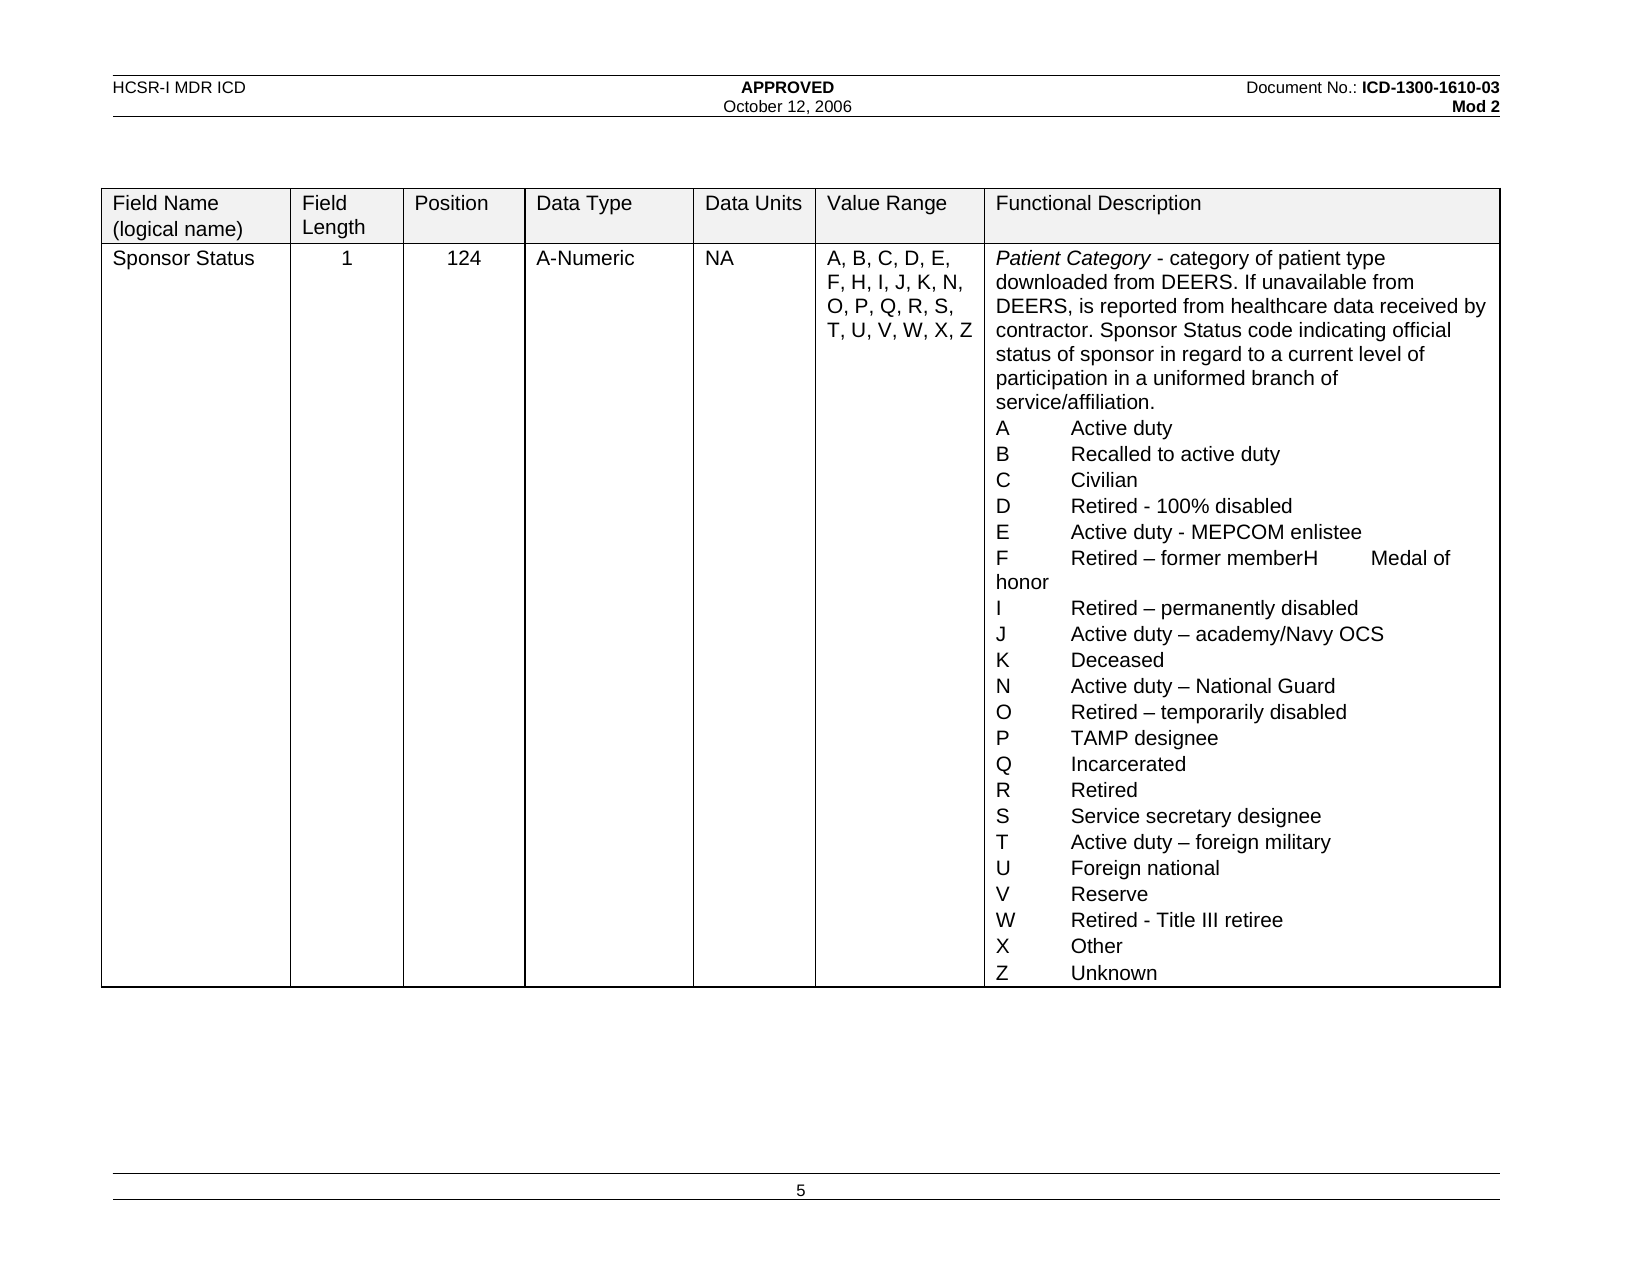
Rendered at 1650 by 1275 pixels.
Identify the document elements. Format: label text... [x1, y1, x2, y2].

table_header Field Name (logical name) [102, 189, 290, 243]
table_cell A-Numeric [526, 244, 693, 986]
table_header Functional Description [985, 189, 1499, 243]
table_cell Patient Category - category of patient type downloaded from DEERS. If unavailable from DEERS, is reported from healthcare data received by contractor. Sponsor Status code indicating official status of sponsor in regard to a current level of participation in a uniformed branch of service/affiliation. A Active duty B Recalled to active duty C Civilian D Retired - 100% disabled E Active duty - MEPCOM enlistee F Retired – former memberH Medal of honor I Retired – permanently disabled J Active duty – academy/Navy OCS K Deceased N Active duty – National Guard O Retired – temporarily disabled P TAMP designee Q Incarcerated R Retired S Service secretary designee T Active duty – foreign military U Foreign national V Reserve W Retired - Title III retiree X Other Z Unknown [985, 244, 1499, 986]
table_header Position [404, 189, 524, 243]
table_header [816, 189, 984, 243]
table_cell 124 [404, 244, 524, 986]
table_header Data Type [526, 189, 693, 243]
table_cell NA [694, 244, 815, 986]
table_cell Sponsor Status [102, 244, 290, 986]
table_header Field Length [291, 189, 403, 243]
table_cell 1 [291, 244, 403, 986]
table_header Data Units [694, 189, 815, 243]
table_cell A, B, C, D, E, F, H, I, J, K, N, O, P, Q, R, S, T, U, V, W, X, Z [816, 244, 984, 986]
